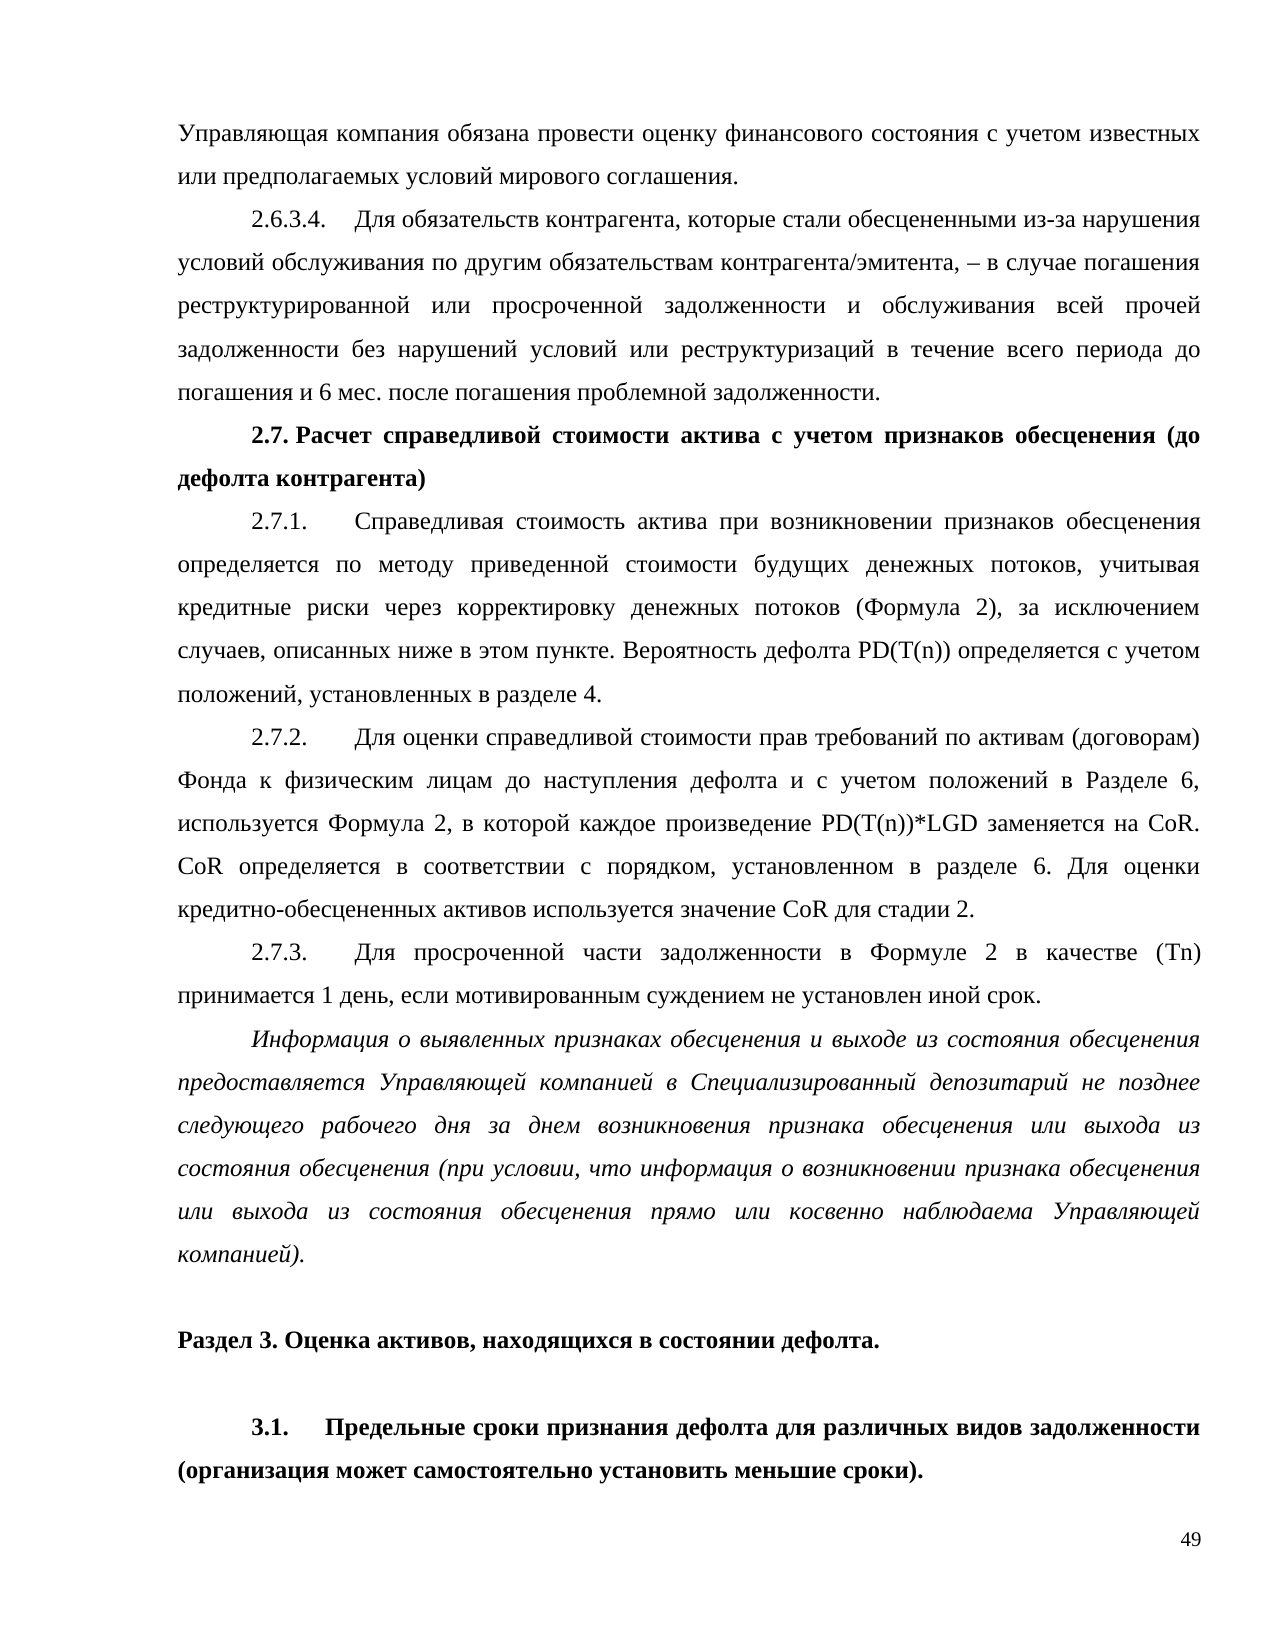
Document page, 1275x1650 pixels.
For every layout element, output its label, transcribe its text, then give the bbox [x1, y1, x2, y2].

list Раздел 3. Оценка активов, находящихся в состоянии дефолта. [177, 1326, 1201, 1354]
list Для обязательств контрагента, которые стали обесцененными из-за нарушения условий обслуживания по другим обязательствам контрагента/эмитента, – в случае погашения реструктурированной или просроченной задолженности и обслуживания всей прочей задолженности без нарушений условий или реструктуризаций в течение всего периода до погашения и 6 мес. после погашения проблемной задолженности. [177, 204, 1201, 406]
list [177, 118, 1201, 190]
text Информация о выявленных признаках обесценения и выходе из состояния обесценения предоставляется Управляющей компанией в Специализированный депозитарий не позднее следующего рабочего дня за днем возникновения признака обесценения или выхода из состояния обесценения (при условии, что информация о возникновении признака обесценения или выхода из состояния обесценения прямо или косвенно наблюдаема Управляющей компанией). [177, 1024, 1201, 1268]
list Предельные сроки признания дефолта для различных видов задолженности (организация может самостоятельно установить меньшие сроки). [177, 1412, 1201, 1484]
list Для просроченной части задолженности в Формуле 2 в качестве (Tn) принимается 1 день, если мотивированным суждением не установлен иной срок. [177, 937, 1201, 1009]
list Расчет справедливой стоимости актива с учетом признаков обесценения (до дефолта контрагента) [177, 420, 1201, 492]
list Справедливая стоимость актива при возникновении признаков обесценения определяется по методу приведенной стоимости будущих денежных потоков, учитывая кредитные риски через корректировку денежных потоков (Формула 2), за исключением случаев, описанных ниже в этом пункте. Вероятность дефолта PD(T(n)) определяется с учетом положений, установленных в разделе 4. [177, 506, 1201, 707]
list Для оценки справедливой стоимости прав требований по активам (договорам) Фонда к физическим лицам до наступления дефолта и с учетом положений в Разделе 6, используется Формула 2, в которой каждое произведение PD(T(n))*LGD заменяется на CoR. CoR определяется в соответствии с порядком, установленном в разделе 6. Для оценки кредитно-обесцененных активов используется значение CoR для стадии 2. [177, 722, 1201, 923]
